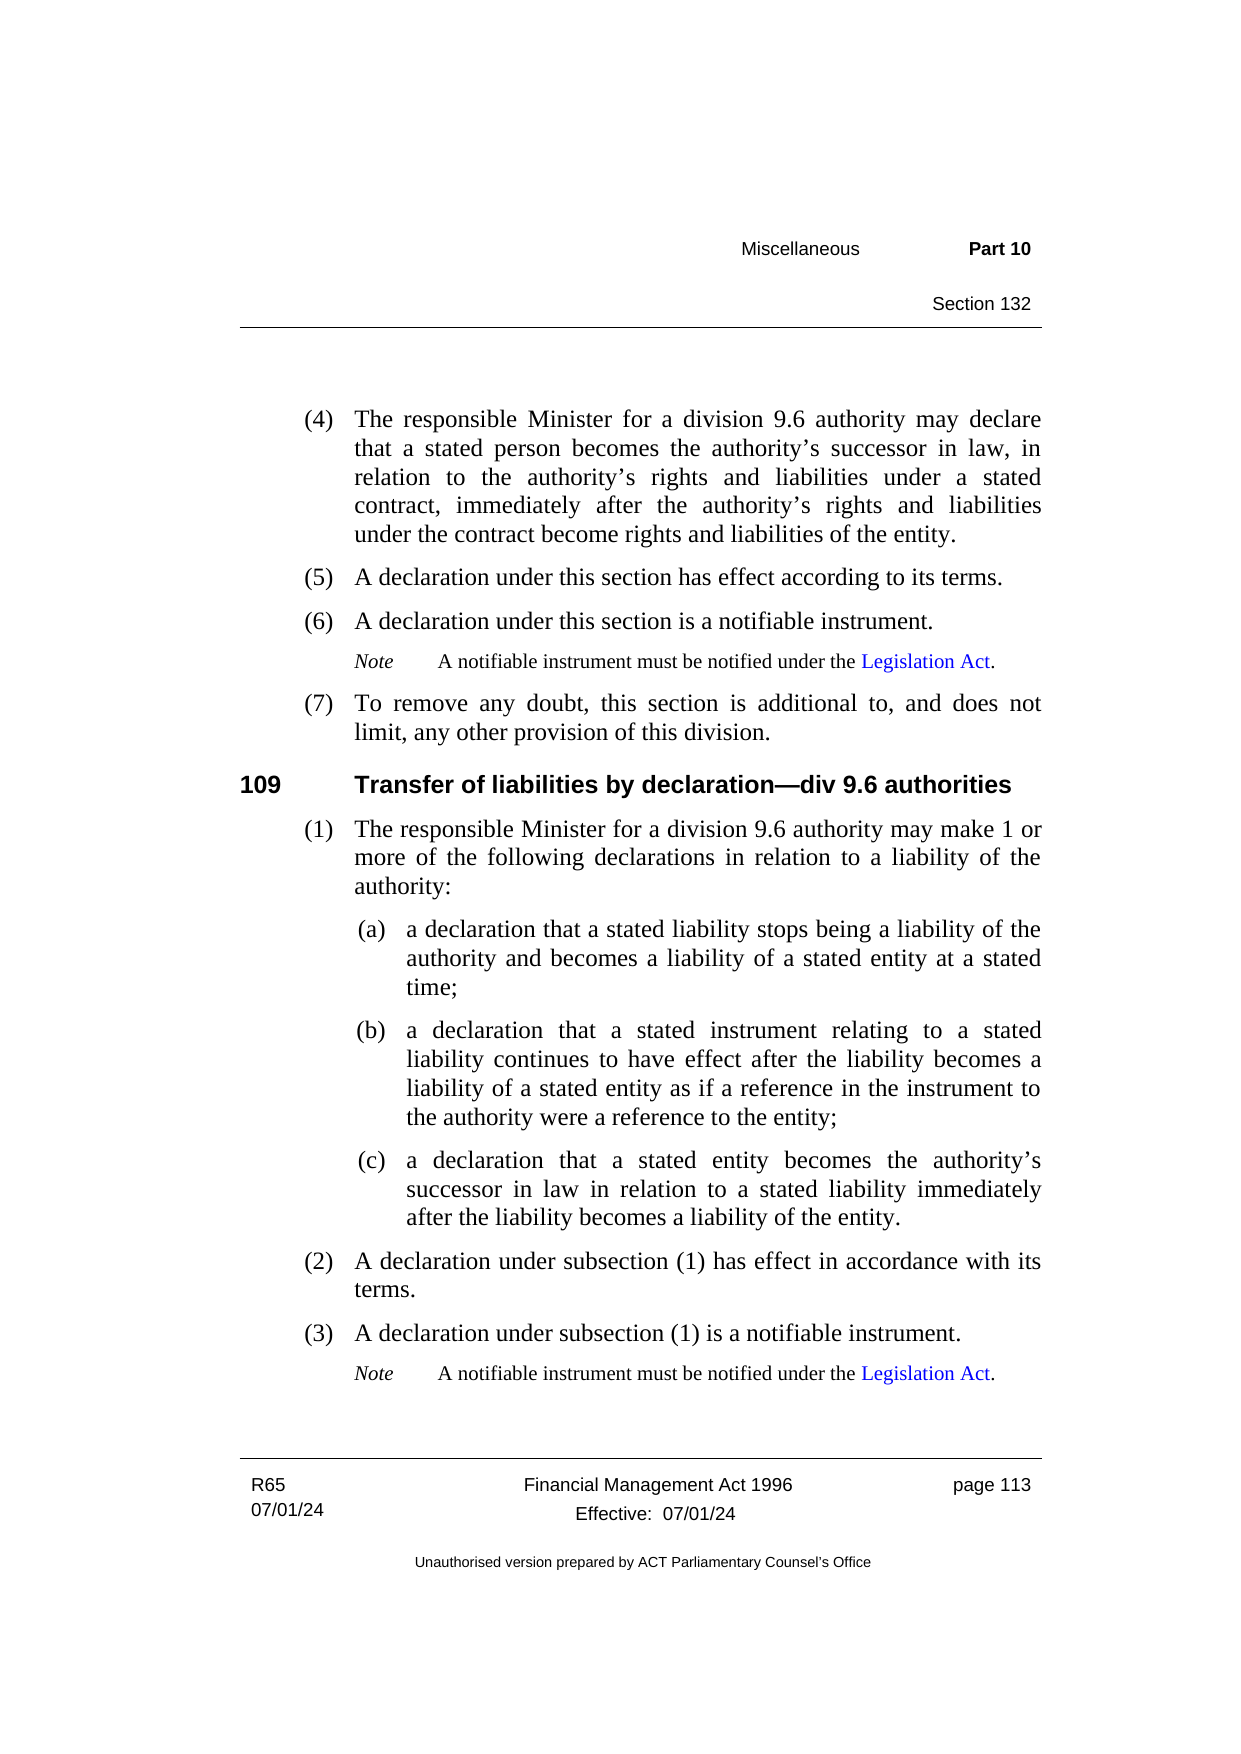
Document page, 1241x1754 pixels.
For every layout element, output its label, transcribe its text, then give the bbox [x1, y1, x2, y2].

text (6) A declaration under this section is a notifiable instrument. [239, 606, 1042, 634]
text (2) A declaration under subsection (1) has effect in accordance with its terms. [239, 1246, 1042, 1303]
text (c) a declaration that a stated entity becomes the authority’s successor in law in relation to a stated liability immediately after the liability becomes a liability of the entity. [239, 1145, 1042, 1231]
text (4) The responsible Minister for a division 9.6 authority may declare that a stated person becomes the authority’s successor in law, in relation to the authority’s rights and liabilities under a stated contract, immediately after the authority’s rights and liabilities under the contract become rights and liabilities of the entity. [239, 404, 1042, 548]
text (3) A declaration under subsection (1) is a notifiable instrument. [239, 1318, 1042, 1347]
text (a) a declaration that a stated liability stops being a liability of the authority and becomes a liability of a stated entity at a stated time; [239, 914, 1042, 1001]
text Note A notifiable instrument must be notified under the Legislation Act. [354, 1361, 1042, 1385]
text 109 Transfer of liabilities by declaration—div 9.6 authorities [239, 770, 1042, 799]
text (b) a declaration that a stated instrument relating to a stated liability continues to have effect after the liability becomes a liability of a stated entity as if a reference in the instrument to the authority were a reference to the entity; [239, 1015, 1042, 1130]
text (5) A declaration under this section has effect according to its terms. [239, 562, 1042, 591]
text (7) To remove any doubt, this section is additional to, and does not limit, any other provision of this division. [239, 688, 1042, 745]
text (1) The responsible Minister for a division 9.6 authority may make 1 or more of the following declarations in relation to a liability of the authority: [239, 814, 1042, 900]
text Note A notifiable instrument must be notified under the Legislation Act. [354, 649, 1042, 673]
